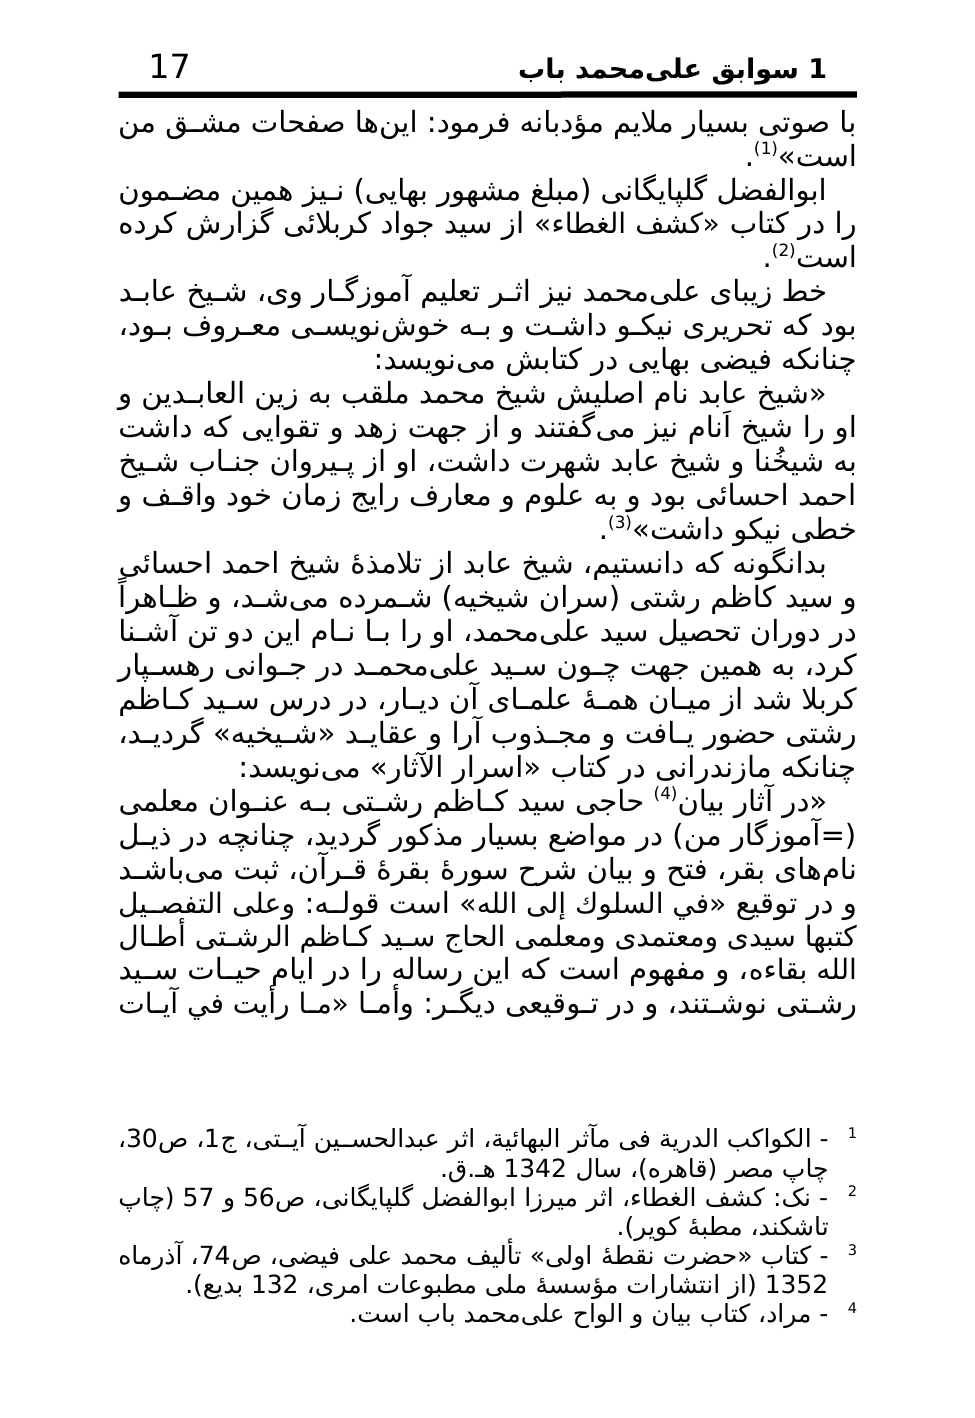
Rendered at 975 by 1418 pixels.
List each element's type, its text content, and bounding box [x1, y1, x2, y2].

text «شیخ عابد نام اصلیش شیخ محمد ملقب به زین العابدین و او را شیخ اَنام نیز می‌گفتند و از جهت زهد و تقوایی که داشت به شیخُنا و شیخ عابد شهرت داشت، او از پیروان جناب شیخ احمد احسائی بود و به علوم و معارف رایج زمان خود واقف و خطی نیکو داشت»(). [118, 377, 857, 546]
text خط زیبای علی‌محمد نیز اثر تعلیم آموزگار وی، شیخ عابد بود که تحریری نیکو داشت و به خوش‌نویسی معروف بود، چنانکه فیضی بهایی در کتابش می‌نویسد: [118, 275, 857, 377]
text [118, 784, 857, 1021]
text بدانگونه که دانستیم، شیخ عابد از تلامذۀ شیخ احمد احسائی و سید کاظم رشتی (سران شیخیه) شمرده می‌شد، و ظاهراً در دوران تحصیل سید علی‌محمد، او را با نام این دو تن آشنا کرد، به همین جهت چون سید علی‌محمد در جوانی رهسپار کربلا شد از میان همۀ علمای آن دیار، در درس سید کاظم رشتی حضور یافت و مجذوب آرا و عقاید «شیخیه» گردید، چنانکه مازندرانی در کتاب «اسرار الآثار» می‌نویسد: [118, 546, 857, 784]
text «روز دیگر باز در خانۀ خال مذکور، وی (سید علی‌محمد) را ملاقات نمودم و در حالتی که از مکتب مراجعت فرموده مشتی کاغذ در دست داشت، سؤال کردم: آقا، این‌ها چیست؟ با صوتی بسیار ملایم مؤدبانه فرمود: این‌ها صفحات مشق من است»(). [118, 105, 857, 173]
text ابوالفضل گلپایگانی (مبلغ مشهور بهایی) نیز همین مضمون را در کتاب «كشف الغطاء» از سید جواد کربلائی گزارش کرده است(). [118, 173, 857, 275]
